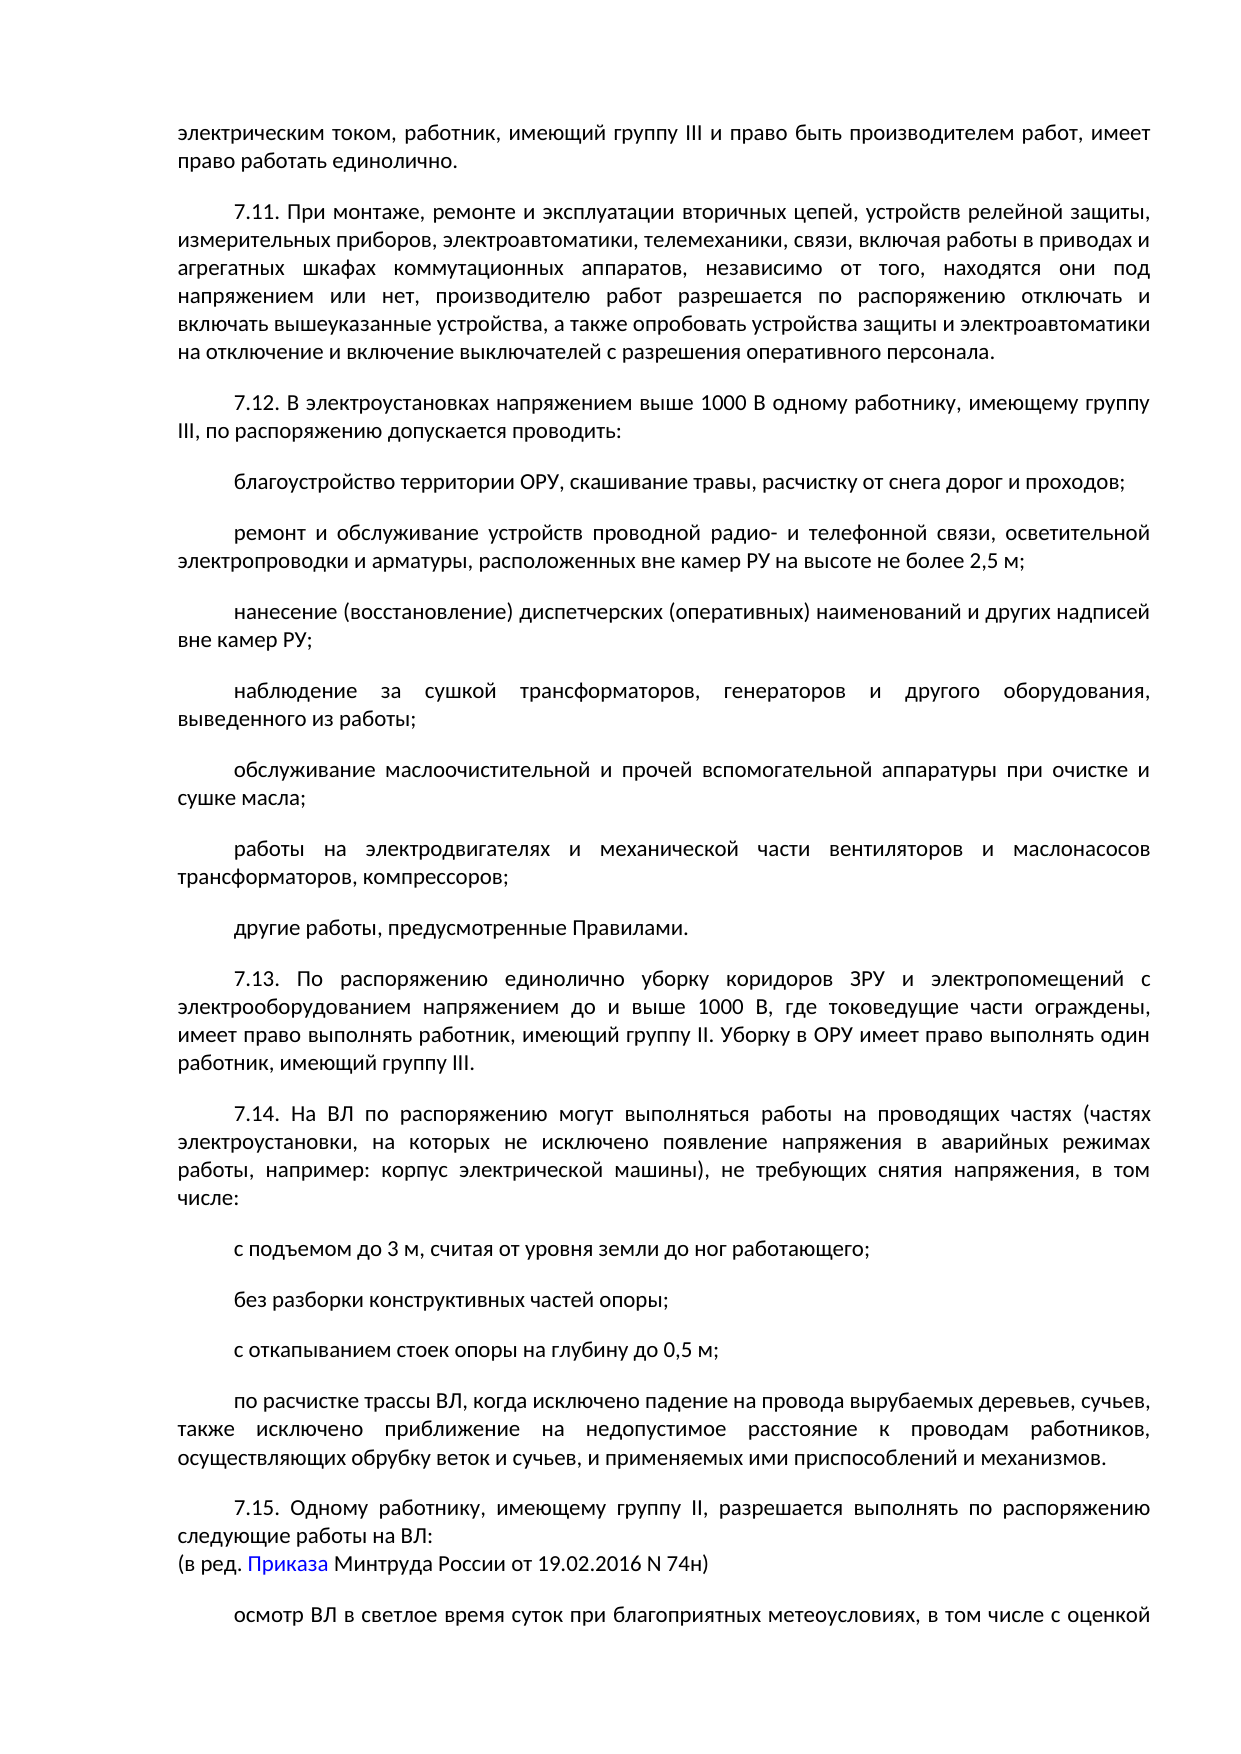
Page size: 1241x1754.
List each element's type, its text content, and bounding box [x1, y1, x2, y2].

text 7.11. При монтаже, ремонте и эксплуатации вторичных цепей, устройств релейной защиты, измерительных приборов, электроавтоматики, телемеханики, связи, включая работы в приводах и агрегатных шкафах коммутационных аппаратов, независимо от того, находятся они под напряжением или нет, производителю работ разрешается по распоряжению отключать и включать вышеуказанные устройства, а также опробовать устройства защиты и электроавтоматики на отключение и включение выключателей с разрешения оперативного персонала. [177, 197, 1152, 365]
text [177, 118, 1152, 174]
text работы на электродвигателях и механической части вентиляторов и маслонасосов трансформаторов, компрессоров; [177, 834, 1152, 890]
text с откапыванием стоек опоры на глубину до 0,5 м; [177, 1336, 1152, 1364]
text 7.15. Одному работнику, имеющему группу II, разрешается выполнять по распоряжению следующие работы на ВЛ: [177, 1493, 1152, 1549]
text 7.14. На ВЛ по распоряжению могут выполняться работы на проводящих частях (частях электроустановки, на которых не исключено появление напряжения в аварийных режимах работы, например: корпус электрической машины), не требующих снятия напряжения, в том числе: [177, 1099, 1152, 1211]
text обслуживание маслоочистительной и прочей вспомогательной аппаратуры при очистке и сушке масла; [177, 755, 1152, 811]
text нанесение (восстановление) диспетчерских (оперативных) наименований и других надписей вне камер РУ; [177, 597, 1152, 653]
text наблюдение за сушкой трансформаторов, генераторов и другого оборудования, выведенного из работы; [177, 676, 1152, 732]
text без разборки конструктивных частей опоры; [177, 1285, 1152, 1313]
text 7.12. В электроустановках напряжением выше 1000 В одному работнику, имеющему группу III, по распоряжению допускается проводить: [177, 388, 1152, 444]
text другие работы, предусмотренные Правилами. [177, 913, 1152, 941]
text благоустройство территории ОРУ, скашивание травы, расчистку от снега дорог и проходов; [177, 467, 1152, 495]
text (в ред. Приказа Минтруда России от 19.02.2016 N 74н) [177, 1549, 1152, 1578]
text с подъемом до 3 м, считая от уровня земли до ног работающего; [177, 1234, 1152, 1262]
text 7.13. По распоряжению единолично уборку коридоров ЗРУ и электропомещений с электрооборудованием напряжением до и выше 1000 В, где токоведущие части ограждены, имеет право выполнять работник, имеющий группу II. Уборку в ОРУ имеет право выполнять один работник, имеющий группу III. [177, 964, 1152, 1076]
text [177, 1601, 1152, 1628]
text по расчистке трассы ВЛ, когда исключено падение на провода вырубаемых деревьев, сучьев, также исключено приближение на недопустимое расстояние к проводам работников, осуществляющих обрубку веток и сучьев, и применяемых ими приспособлений и механизмов. [177, 1387, 1152, 1471]
text ремонт и обслуживание устройств проводной радио- и телефонной связи, осветительной электропроводки и арматуры, расположенных вне камер РУ на высоте не более 2,5 м; [177, 518, 1152, 574]
